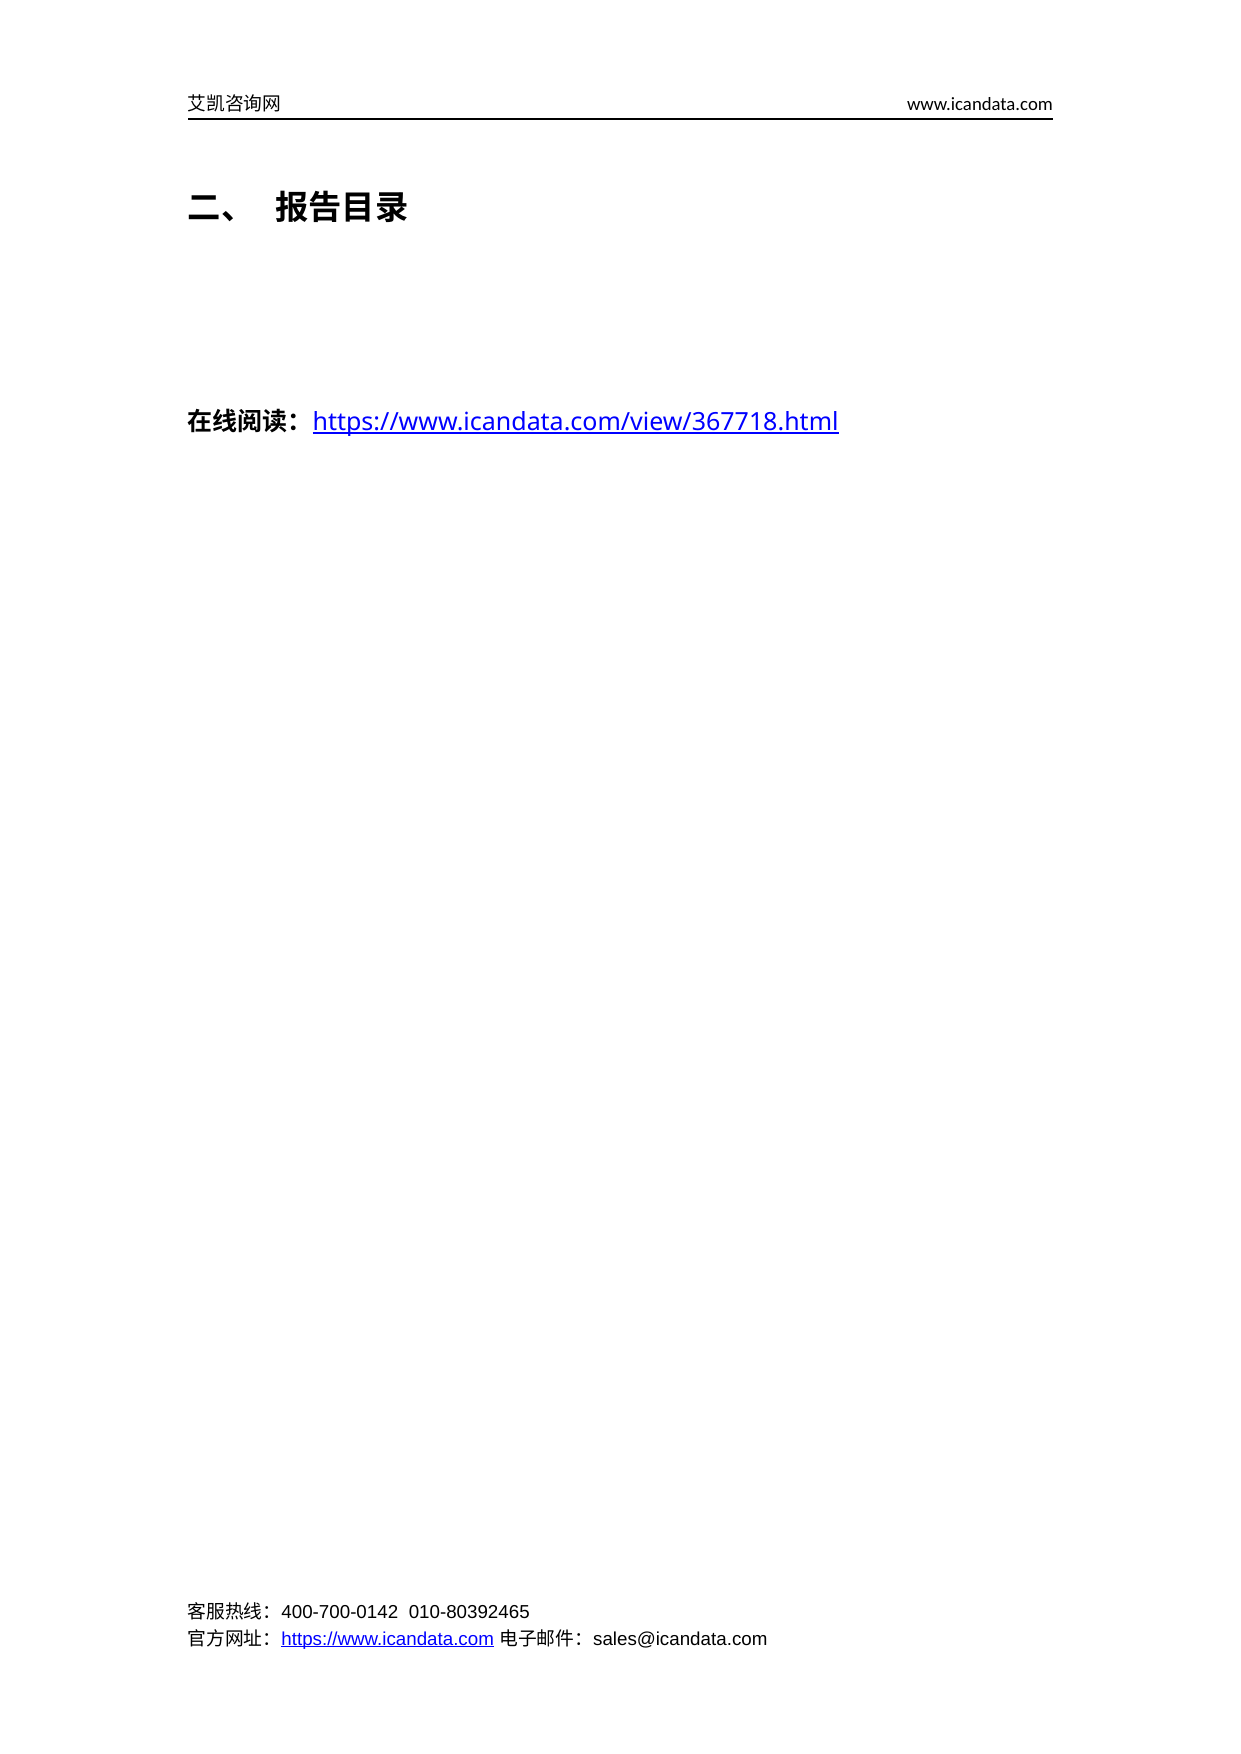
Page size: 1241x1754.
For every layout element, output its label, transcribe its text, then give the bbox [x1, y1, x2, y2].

text 在线阅读：https://www.icandata.com/view/367718.html [187, 387, 1053, 452]
subtitle 报告目录 [187, 172, 1053, 237]
